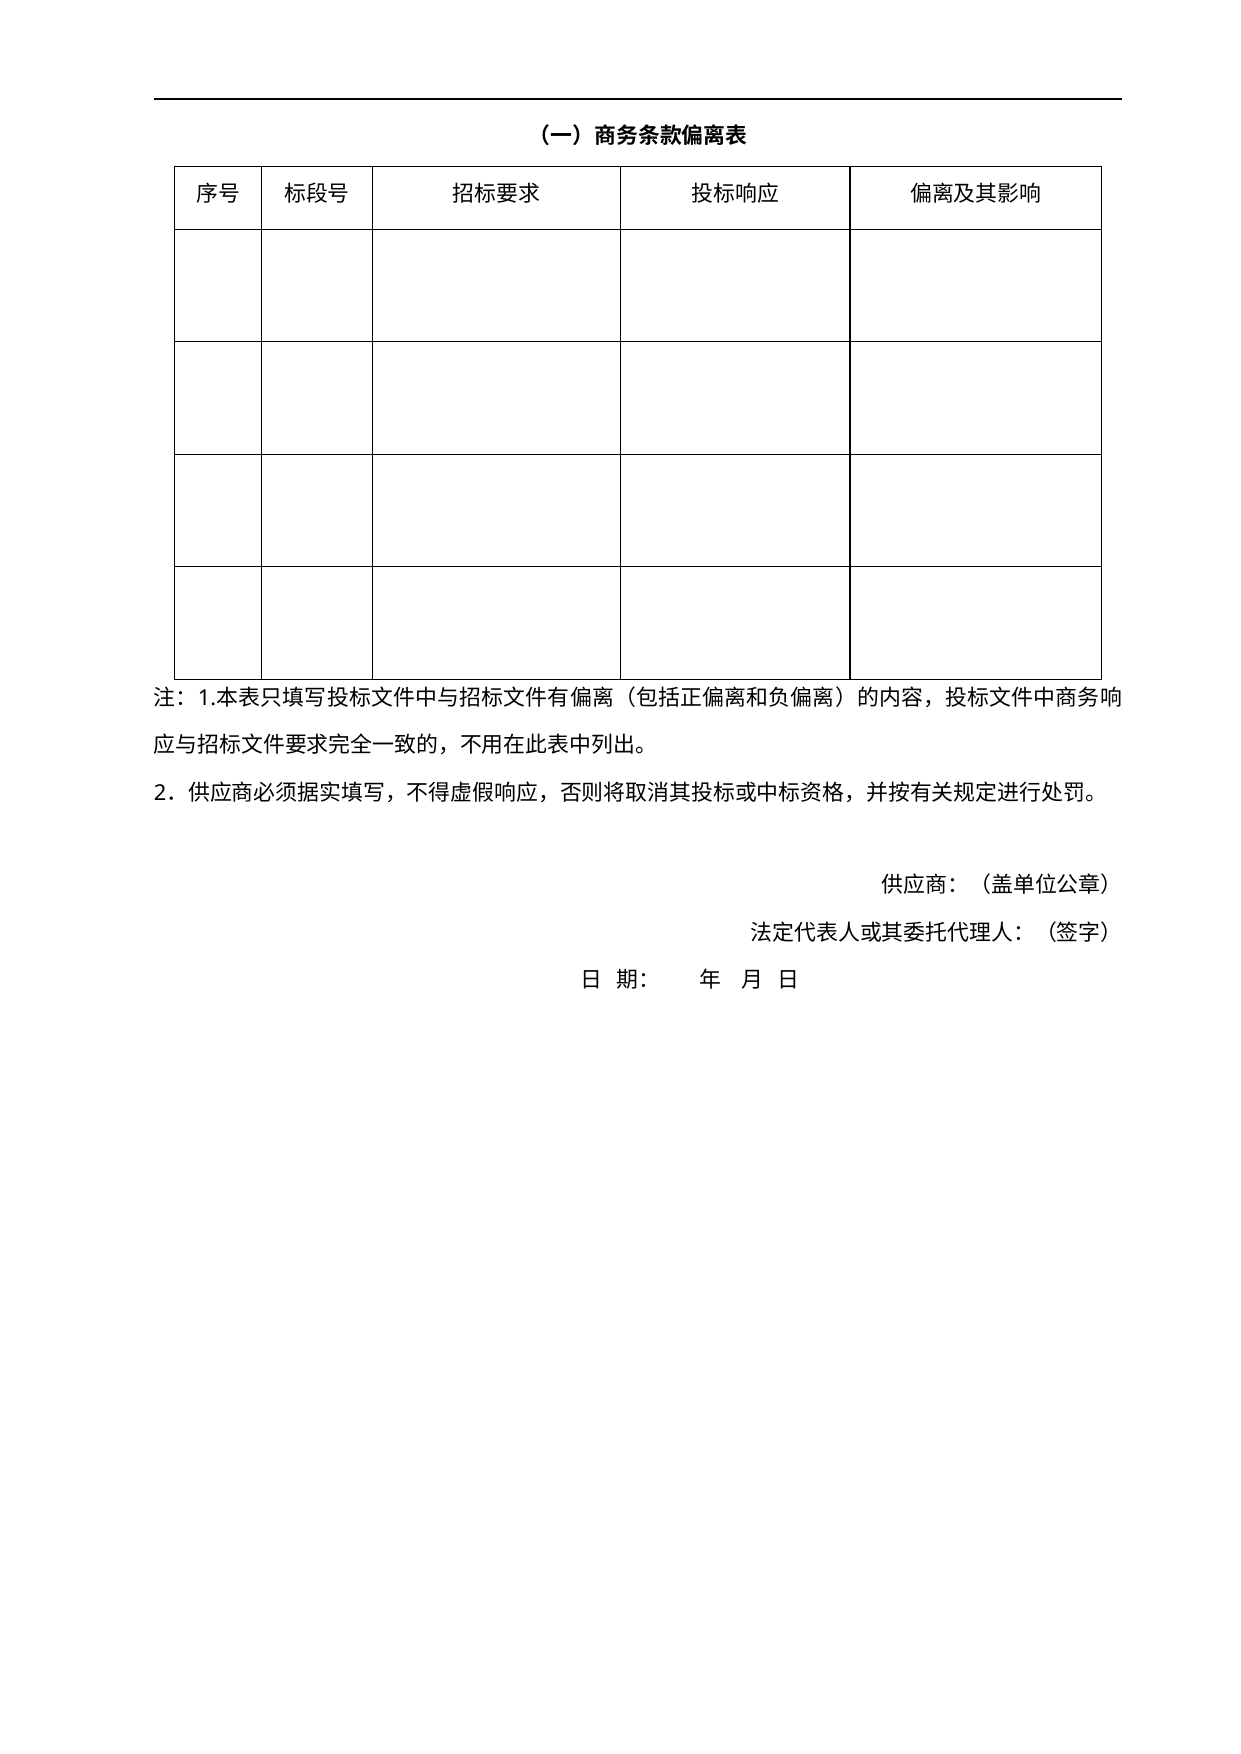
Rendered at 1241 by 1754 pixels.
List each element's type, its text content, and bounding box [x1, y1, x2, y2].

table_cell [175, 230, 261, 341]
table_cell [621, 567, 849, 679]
text 供应商：（盖单位公章） [153, 867, 1122, 899]
text 法定代表人或其委托代理人：（签字） [153, 915, 1122, 946]
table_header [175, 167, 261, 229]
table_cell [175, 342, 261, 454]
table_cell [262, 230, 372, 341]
text 注：1.本表只填写投标文件中与招标文件有偏离（包括正偏离和负偏离）的内容，投标文件中商务响应与招标文件要求完全一致的，不用在此表中列出。 [153, 680, 1122, 759]
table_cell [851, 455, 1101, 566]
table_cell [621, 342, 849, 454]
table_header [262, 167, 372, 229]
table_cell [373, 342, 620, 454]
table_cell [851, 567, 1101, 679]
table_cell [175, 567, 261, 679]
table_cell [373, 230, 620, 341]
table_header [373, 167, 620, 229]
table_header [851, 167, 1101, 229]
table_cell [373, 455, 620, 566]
text 2．供应商必须据实填写，不得虚假响应，否则将取消其投标或中标资格，并按有关规定进行处罚。 [153, 775, 1122, 807]
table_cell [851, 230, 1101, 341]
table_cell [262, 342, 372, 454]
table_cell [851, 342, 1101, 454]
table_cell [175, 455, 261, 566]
text 日 期： 年 月 日 [153, 962, 1122, 994]
subtitle （一）商务条款偏离表 [153, 118, 1122, 150]
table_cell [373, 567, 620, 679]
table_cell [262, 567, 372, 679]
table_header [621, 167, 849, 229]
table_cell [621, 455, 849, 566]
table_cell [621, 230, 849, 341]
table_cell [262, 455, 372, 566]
